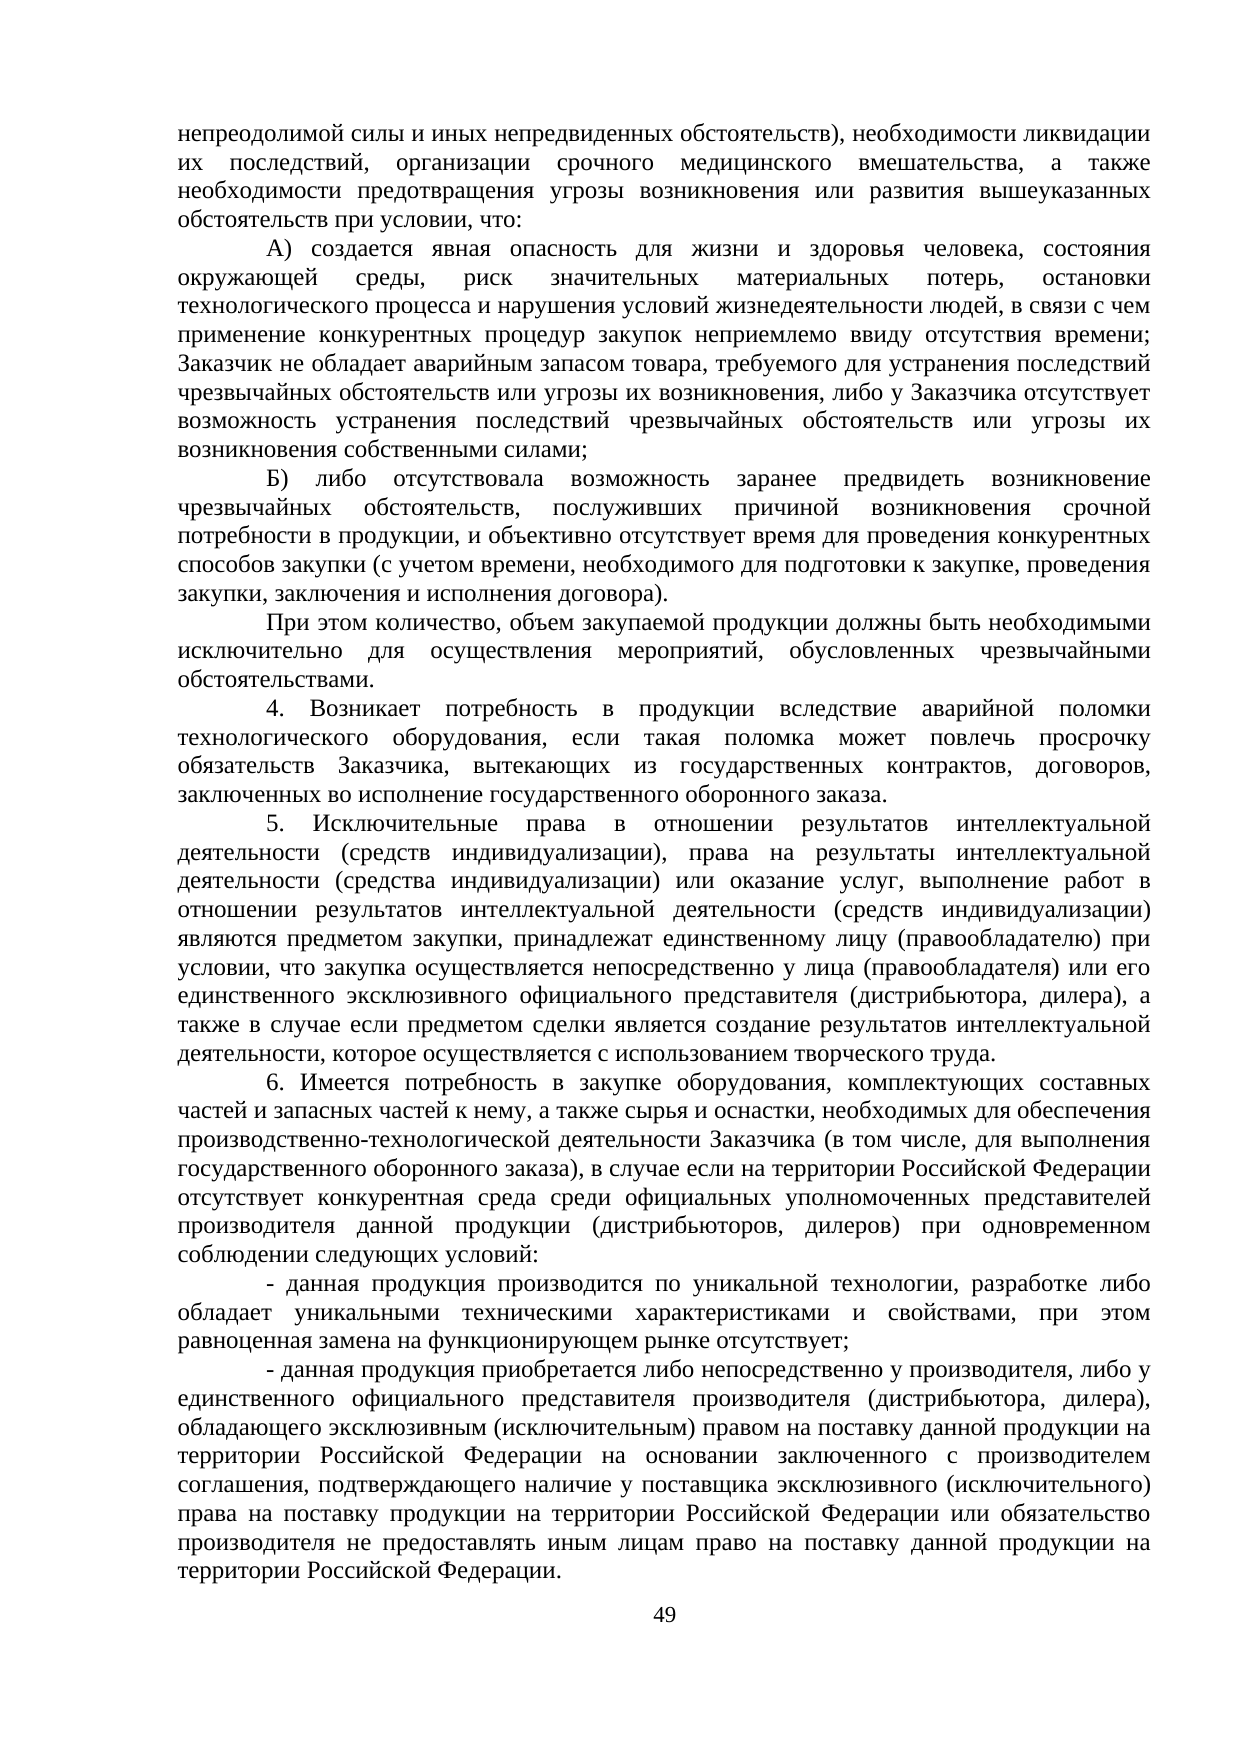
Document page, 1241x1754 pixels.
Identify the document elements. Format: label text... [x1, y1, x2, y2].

text 4. Возникает потребность в продукции вследствие аварийной поломки технологического оборудования, если такая поломка может повлечь просрочку обязательств Заказчика, вытекающих из государственных контрактов, договоров, заключенных во исполнение государственного оборонного заказа. [177, 693, 1152, 808]
text - данная продукция производится по уникальной технологии, разработке либо обладает уникальными техническими характеристиками и свойствами, при этом равноценная замена на функционирующем рынке отсутствует; [177, 1268, 1152, 1354]
text 6. Имеется потребность в закупке оборудования, комплектующих составных частей и запасных частей к нему, а также сырья и оснастки, необходимых для обеспечения производственно-технологической деятельности Заказчика (в том числе, для выполнения государственного оборонного заказа), в случае если на территории Российской Федерации отсутствует конкурентная среда среди официальных уполномоченных представителей производителя данной продукции (дистрибьюторов, дилеров) при одновременном соблюдении следующих условий: [177, 1067, 1152, 1268]
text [177, 118, 1152, 233]
text - данная продукция приобретается либо непосредственно у производителя, либо у единственного официального представителя производителя (дистрибьютора, дилера), обладающего эксклюзивным (исключительным) правом на поставку данной продукции на территории Российской Федерации на основании заключенного с производителем соглашения, подтверждающего наличие у поставщика эксклюзивного (исключительного) права на поставку продукции на территории Российской Федерации или обязательство производителя не предоставлять иным лицам право на поставку данной продукции на территории Российской Федерации. [177, 1354, 1152, 1584]
text Б) либо отсутствовала возможность заранее предвидеть возникновение чрезвычайных обстоятельств, послуживших причиной возникновения срочной потребности в продукции, и объективно отсутствует время для проведения конкурентных способов закупки (с учетом времени, необходимого для подготовки к закупке, проведения закупки, заключения и исполнения договора). [177, 463, 1152, 607]
text При этом количество, объем закупаемой продукции должны быть необходимыми исключительно для осуществления мероприятий, обусловленных чрезвычайными обстоятельствами. [177, 607, 1152, 693]
text 5. Исключительные права в отношении результатов интеллектуальной деятельности (средств индивидуализации), права на результаты интеллектуальной деятельности (средства индивидуализации) или оказание услуг, выполнение работ в отношении результатов интеллектуальной деятельности (средств индивидуализации) являются предметом закупки, принадлежат единственному лицу (правообладателю) при условии, что закупка осуществляется непосредственно у лица (правообладателя) или его единственного эксклюзивного официального представителя (дистрибьютора, дилера), а также в случае если предметом сделки является создание результатов интеллектуальной деятельности, которое осуществляется с использованием творческого труда. [177, 808, 1152, 1067]
text А) создается явная опасность для жизни и здоровья человека, состояния окружающей среды, риск значительных материальных потерь, остановки технологического процесса и нарушения условий жизнедеятельности людей, в связи с чем применение конкурентных процедур закупок неприемлемо ввиду отсутствия времени; Заказчик не обладает аварийным запасом товара, требуемого для устранения последствий чрезвычайных обстоятельств или угрозы их возникновения, либо у Заказчика отсутствует возможность устранения последствий чрезвычайных обстоятельств или угрозы их возникновения собственными силами; [177, 233, 1152, 463]
